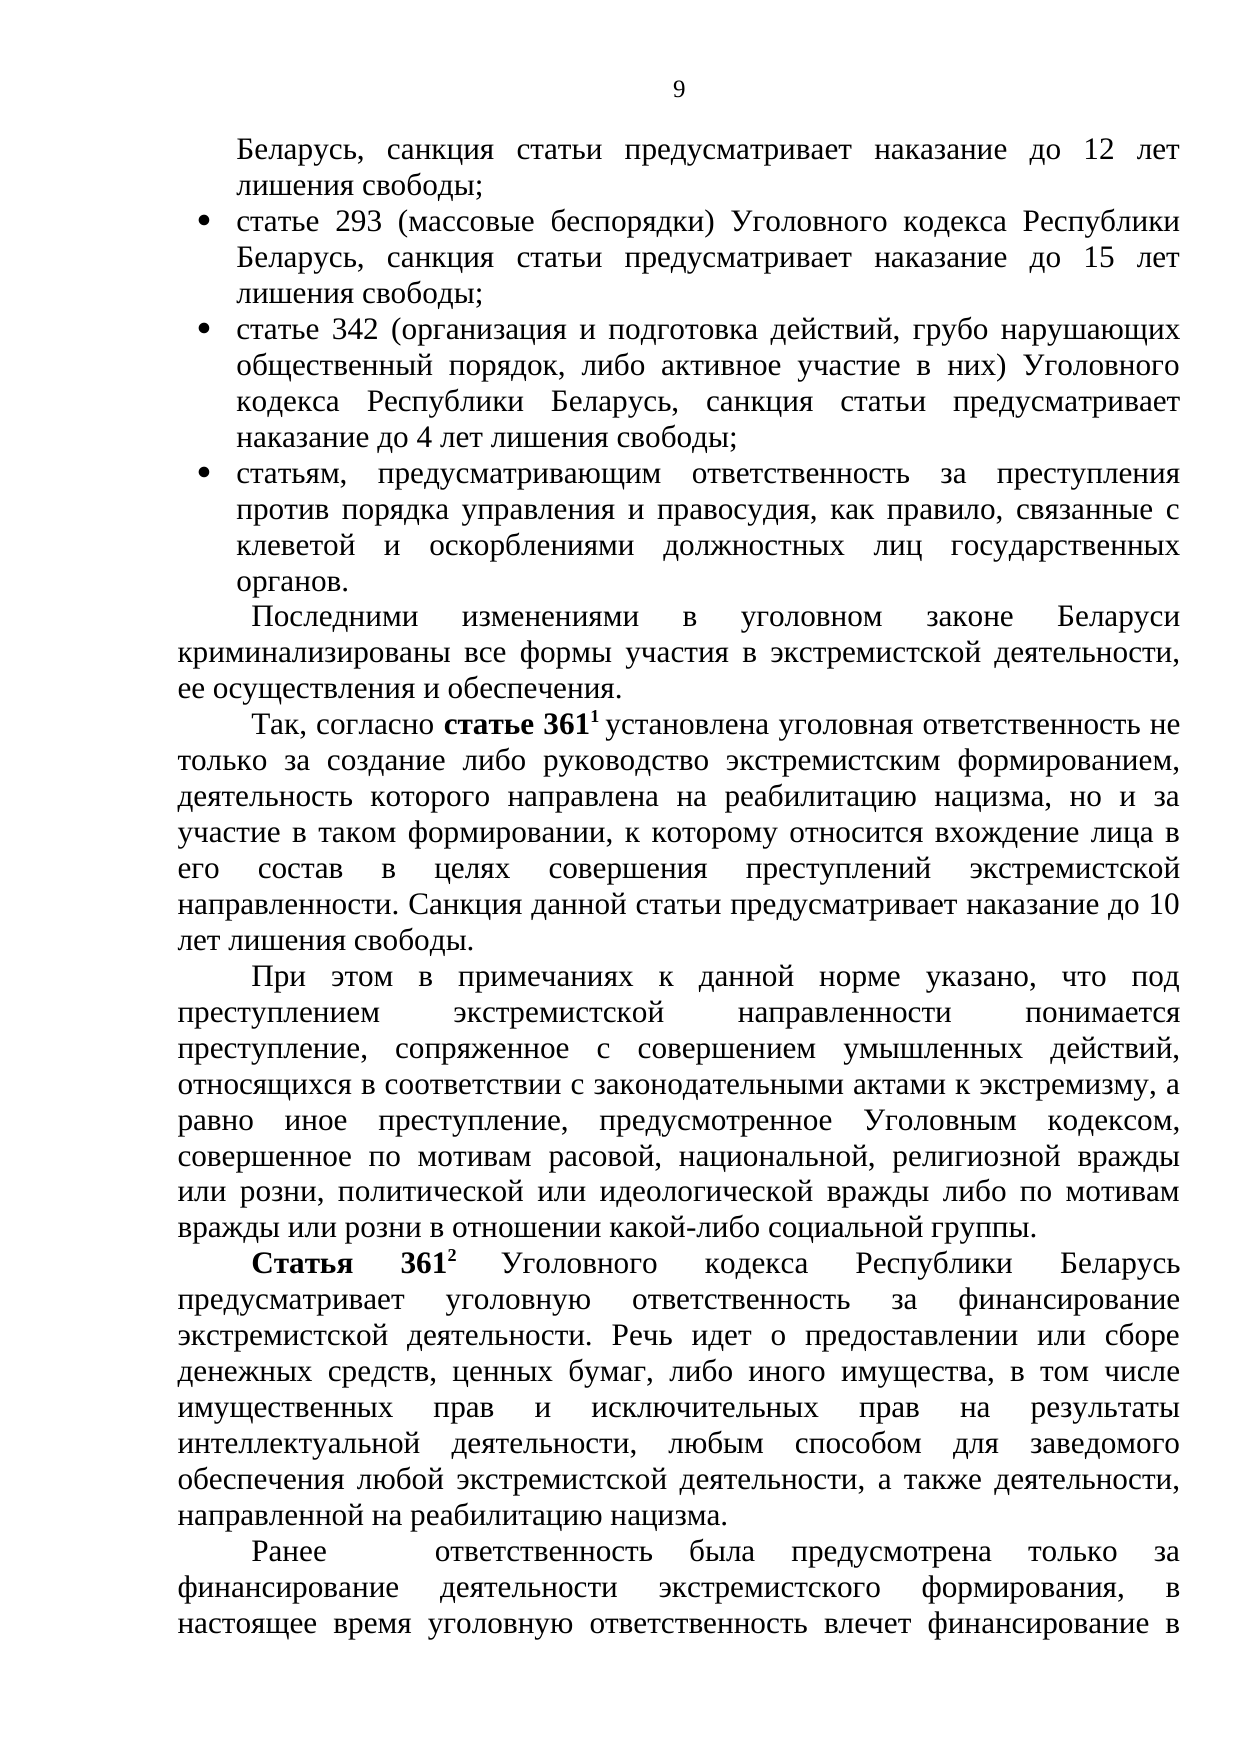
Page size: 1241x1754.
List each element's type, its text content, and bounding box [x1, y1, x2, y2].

list статье 342 (организация и подготовка действий, грубо нарушающих общественный порядок, либо активное участие в них) Уголовного кодекса Республики Беларусь, санкция статьи предусматривает наказание до 4 лет лишения свободы; [199, 310, 1181, 454]
text Так, согласно статье 3611 установлена уголовная ответственность не только за создание либо руководство экстремистским формированием, деятельность которого направлена на реабилитацию нацизма, но и за участие в таком формировании, к которому относится вхождение лица в его состав в целях совершения преступлений экстремистской направленности. Санкция данной статьи предусматривает наказание до 10 лет лишения свободы. [177, 706, 1181, 957]
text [177, 1532, 1181, 1640]
text При этом в примечаниях к данной норме указано, что под преступлением экстремистской направленности понимается преступление, сопряженное с совершением умышленных действий, относящихся в соответствии с законодательными актами к экстремизму, а равно иное преступление, предусмотренное Уголовным кодексом, совершенное по мотивам расовой, национальной, религиозной вражды или розни, политической или идеологической вражды либо по мотивам вражды или розни в отношении какой-либо социальной группы. [177, 957, 1181, 1244]
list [199, 131, 1181, 202]
text Статья 3612 Уголовного кодекса Республики Беларусь предусматривает уголовную ответственность за финансирование экстремистской деятельности. Речь идет о предоставлении или сборе денежных средств, ценных бумаг, либо иного имущества, в том числе имущественных прав и исключительных прав на результаты интеллектуальной деятельности, любым способом для заведомого обеспечения любой экстремистской деятельности, а также деятельности, направленной на реабилитацию нацизма. [177, 1244, 1181, 1532]
text Последними изменениями в уголовном законе Беларуси криминализированы все формы участия в экстремистской деятельности, ее осуществления и обеспечения. [177, 598, 1181, 706]
list статье 293 (массовые беспорядки) Уголовного кодекса Республики Беларусь, санкция статьи предусматривает наказание до 15 лет лишения свободы; [199, 202, 1181, 310]
list статьям, предусматривающим ответственность за преступления против порядка управления и правосудия, как правило, связанные с клеветой и оскорблениями должностных лиц государственных органов. [199, 454, 1181, 598]
